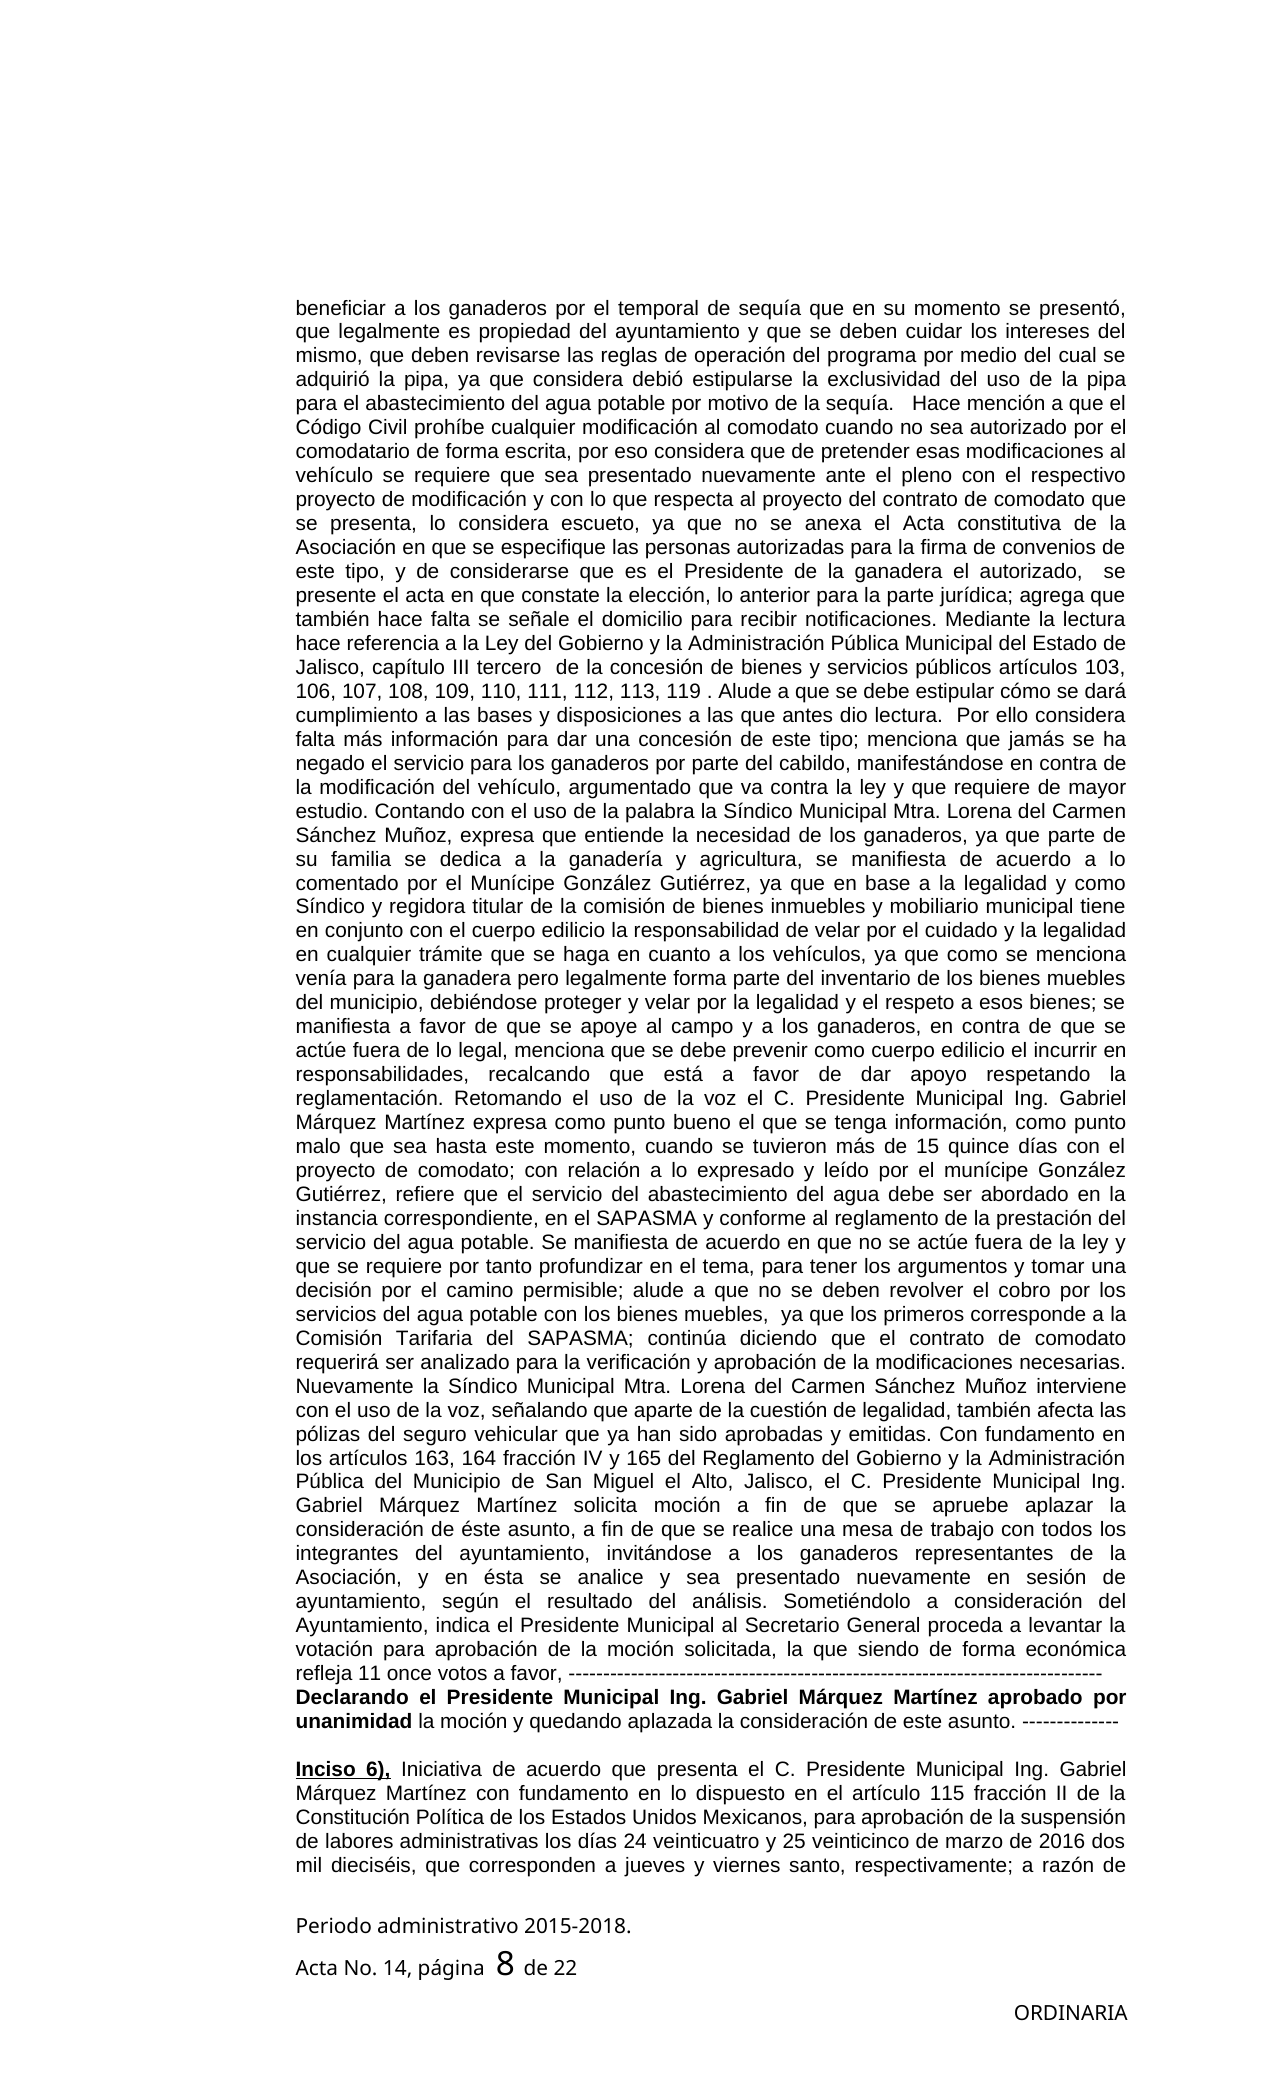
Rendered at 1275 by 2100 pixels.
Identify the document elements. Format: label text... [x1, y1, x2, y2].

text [295, 295, 1127, 1685]
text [295, 1757, 1127, 1877]
text Declarando el Presidente Municipal Ing. Gabriel Márquez Martínez aprobado por unanimidad la moción y quedando aplazada la consideración de este asunto. -------------- [295, 1685, 1127, 1733]
